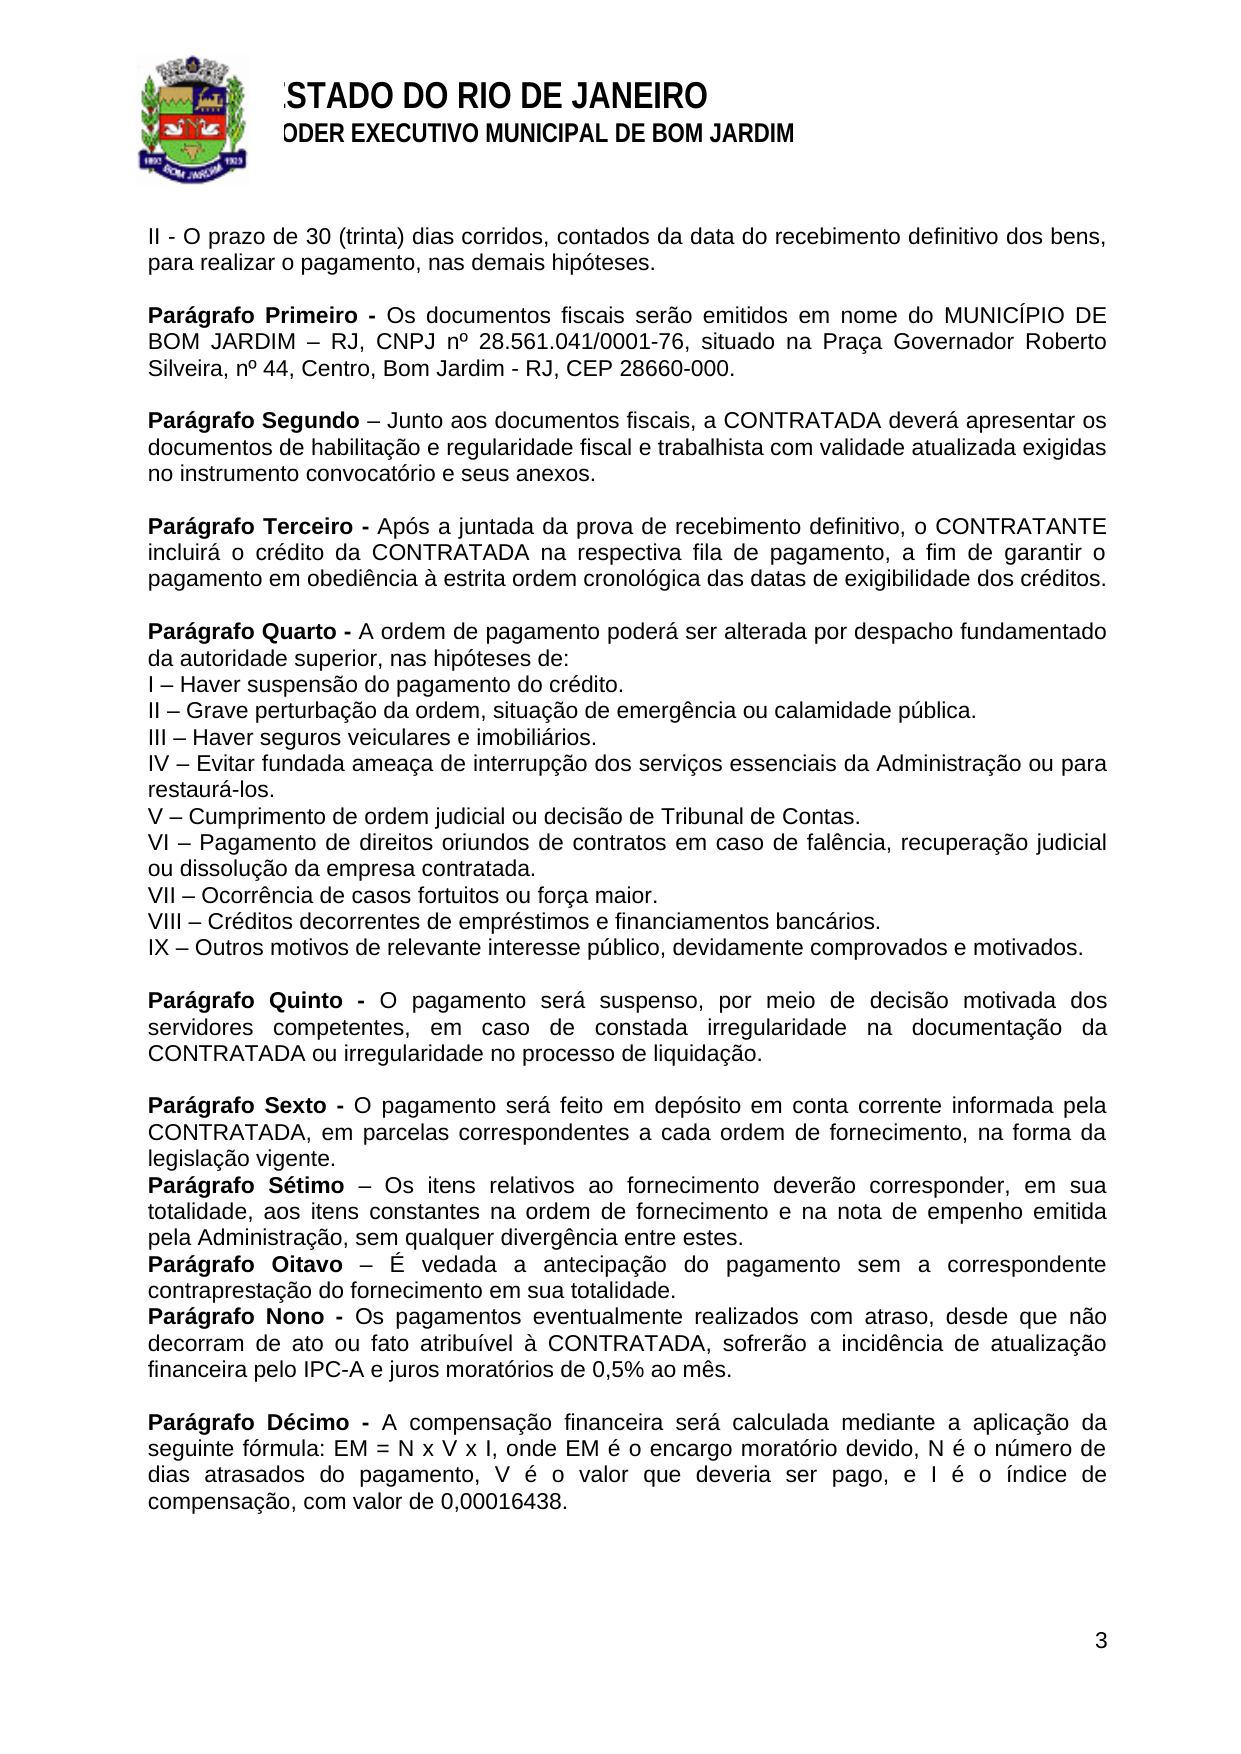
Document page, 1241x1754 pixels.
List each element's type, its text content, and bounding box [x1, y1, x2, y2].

text Parágrafo Nono - Os pagamentos eventualmente realizados com atraso, desde que não decorram de ato ou fato atribuível à CONTRATADA, sofrerão a incidência de atualização financeira pelo IPC-A e juros moratórios de 0,5% ao mês. [148, 1303, 1107, 1382]
text Parágrafo Quarto - A ordem de pagamento poderá ser alterada por despacho fundamentado da autoridade superior, nas hipóteses de: [148, 618, 1107, 671]
text Parágrafo Décimo - A compensação financeira será calculada mediante a aplicação da seguinte fórmula: EM = N x V x I, onde EM é o encargo moratório devido, N é o número de dias atrasados do pagamento, V é o valor que deveria ser pago, e I é o índice de compensação, com valor de 0,00016438. [148, 1409, 1107, 1514]
text VIII – Créditos decorrentes de empréstimos e financiamentos bancários. [148, 908, 1107, 934]
text IX – Outros motivos de relevante interesse público, devidamente comprovados e motivados. [148, 934, 1107, 961]
text VII – Ocorrência de casos fortuitos ou força maior. [148, 882, 1107, 908]
text Parágrafo Quinto - O pagamento será suspenso, por meio de decisão motivada dos servidores competentes, em caso de constada irregularidade na documentação da CONTRATADA ou irregularidade no processo de liquidação. [148, 987, 1107, 1066]
text V – Cumprimento de ordem judicial ou decisão de Tribunal de Contas. [148, 803, 1107, 829]
text VI – Pagamento de direitos oriundos de contratos em caso de falência, recuperação judicial ou dissolução da empresa contratada. [148, 829, 1107, 882]
text Parágrafo Primeiro - Os documentos fiscais serão emitidos em nome do MUNICÍPIO DE BOM JARDIM – RJ, CNPJ nº 28.561.041/0001-76, situado na Praça Governador Roberto Silveira, nº 44, Centro, Bom Jardim - RJ, CEP 28660-000. [148, 302, 1107, 381]
text Parágrafo Sexto - O pagamento será feito em depósito em conta corrente informada pela CONTRATADA, em parcelas correspondentes a cada ordem de fornecimento, na forma da legislação vigente. [148, 1092, 1107, 1172]
text II – Grave perturbação da ordem, situação de emergência ou calamidade pública. [148, 697, 1107, 723]
text Parágrafo Oitavo – É vedada a antecipação do pagamento sem a correspondente contraprestação do fornecimento em sua totalidade. [148, 1251, 1107, 1303]
text IV – Evitar fundada ameaça de interrupção dos serviços essenciais da Administração ou para restaurá-los. [148, 750, 1107, 803]
list Parágrafo Terceiro - Após a juntada da prova de recebimento definitivo, o CONTRATANTE incluirá o crédito da CONTRATADA na respectiva fila de pagamento, a fim de garantir o pagamento em obediência à estrita ordem cronológica das datas de exigibilidade dos créditos. [148, 513, 1107, 592]
list Parágrafo Segundo – Junto aos documentos fiscais, a CONTRATADA deverá apresentar os documentos de habilitação e regularidade fiscal e trabalhista com validade atualizada exigidas no instrumento convocatório e seus anexos. [148, 407, 1107, 486]
text Parágrafo Sétimo – Os itens relativos ao fornecimento deverão corresponder, em sua totalidade, aos itens constantes na ordem de fornecimento e na nota de empenho emitida pela Administração, sem qualquer divergência entre estes. [148, 1172, 1107, 1251]
text II - O prazo de 30 (trinta) dias corridos, contados da data do recebimento definitivo dos bens, para realizar o pagamento, nas demais hipóteses. [148, 201, 1107, 276]
text III – Haver seguros veiculares e imobiliários. [148, 723, 1107, 750]
text I – Haver suspensão do pagamento do crédito. [148, 671, 1107, 697]
